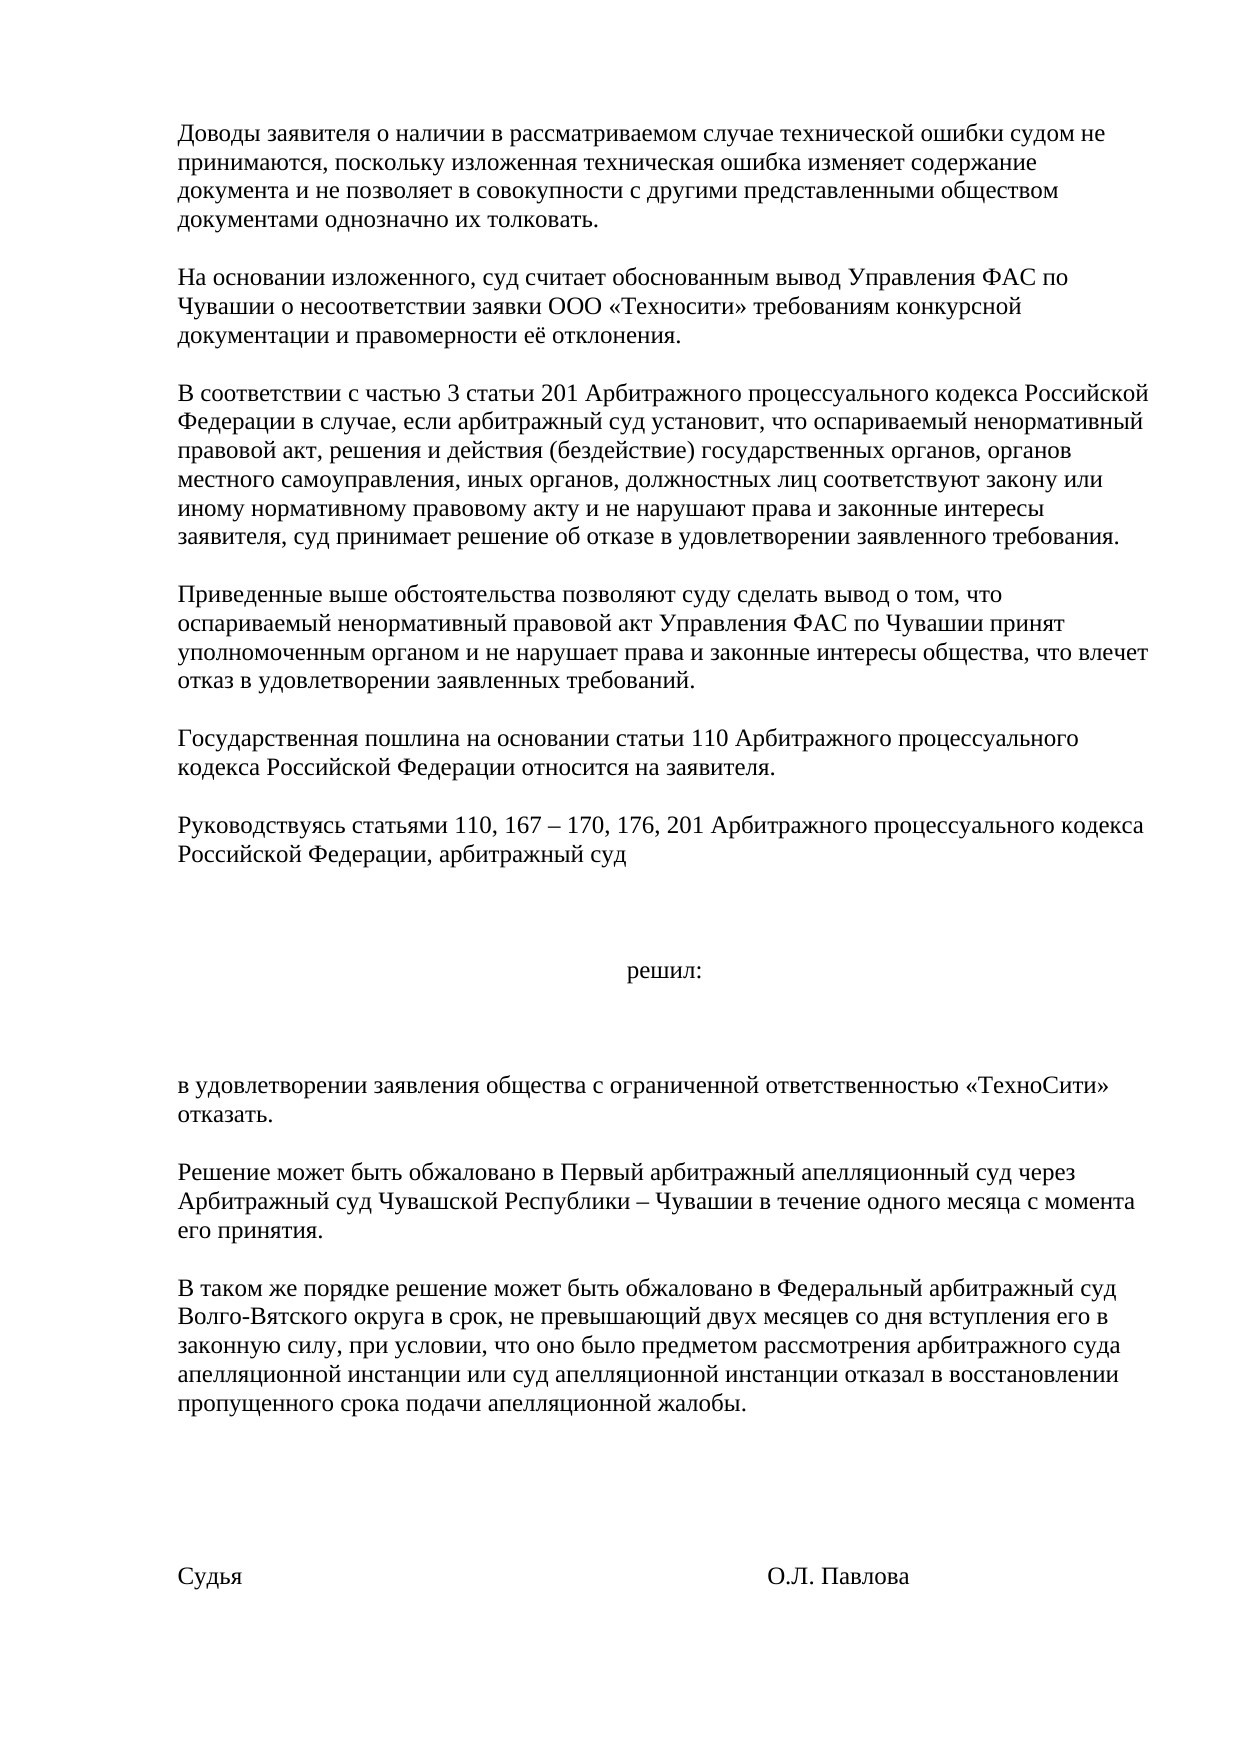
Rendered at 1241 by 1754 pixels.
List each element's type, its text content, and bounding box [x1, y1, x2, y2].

text Судья О.Л. Павлова [177, 1561, 1152, 1590]
text Государственная пошлина на основании статьи 110 Арбитражного процессуального кодекса Российской Федерации относится на заявителя. [177, 723, 1152, 781]
text Доводы заявителя о наличии в рассматриваемом случае технической ошибки судом не принимаются, поскольку изложенная техническая ошибка изменяет содержание документа и не позволяет в совокупности с другими представленными обществом документами однозначно их толковать. [177, 118, 1152, 233]
text решил: [177, 955, 1152, 983]
text В таком же порядке решение может быть обжаловано в Федеральный арбитражный суд Волго-Вятского округа в срок, не превышающий двух месяцев со дня вступления его в законную силу, при условии, что оно было предметом рассмотрения арбитражного суда апелляционной инстанции или суд апелляционной инстанции отказал в восстановлении пропущенного срока подачи апелляционной жалобы. [177, 1273, 1152, 1416]
text В соответствии с частью 3 статьи 201 Арбитражного процессуального кодекса Российской Федерации в случае, если арбитражный суд установит, что оспариваемый ненормативный правовой акт, решения и действия (бездействие) государственных органов, органов местного самоуправления, иных органов, должностных лиц соответствуют закону или иному нормативному правовому акту и не нарушают права и законные интересы заявителя, суд принимает решение об отказе в удовлетворении заявленного требования. [177, 378, 1152, 550]
text Приведенные выше обстоятельства позволяют суду сделать вывод о том, что оспариваемый ненормативный правовой акт Управления ФАС по Чувашии принят уполномоченным органом и не нарушает права и законные интересы общества, что влечет отказ в удовлетворении заявленных требований. [177, 579, 1152, 694]
text Решение может быть обжаловано в Первый арбитражный апелляционный суд через Арбитражный суд Чувашской Республики – Чувашии в течение одного месяца с момента его принятия. [177, 1157, 1152, 1243]
text в удовлетворении заявления общества с ограниченной ответственностью «ТехноСити» отказать. [177, 1071, 1152, 1128]
text На основании изложенного, суд считает обоснованным вывод Управления ФАС по Чувашии о несоответствии заявки ООО «Техносити» требованиям конкурсной документации и правомерности её отклонения. [177, 262, 1152, 348]
text Руководствуясь статьями 110, 167 – 170, 176, 201 Арбитражного процессуального кодекса Российской Федерации, арбитражный суд [177, 810, 1152, 868]
